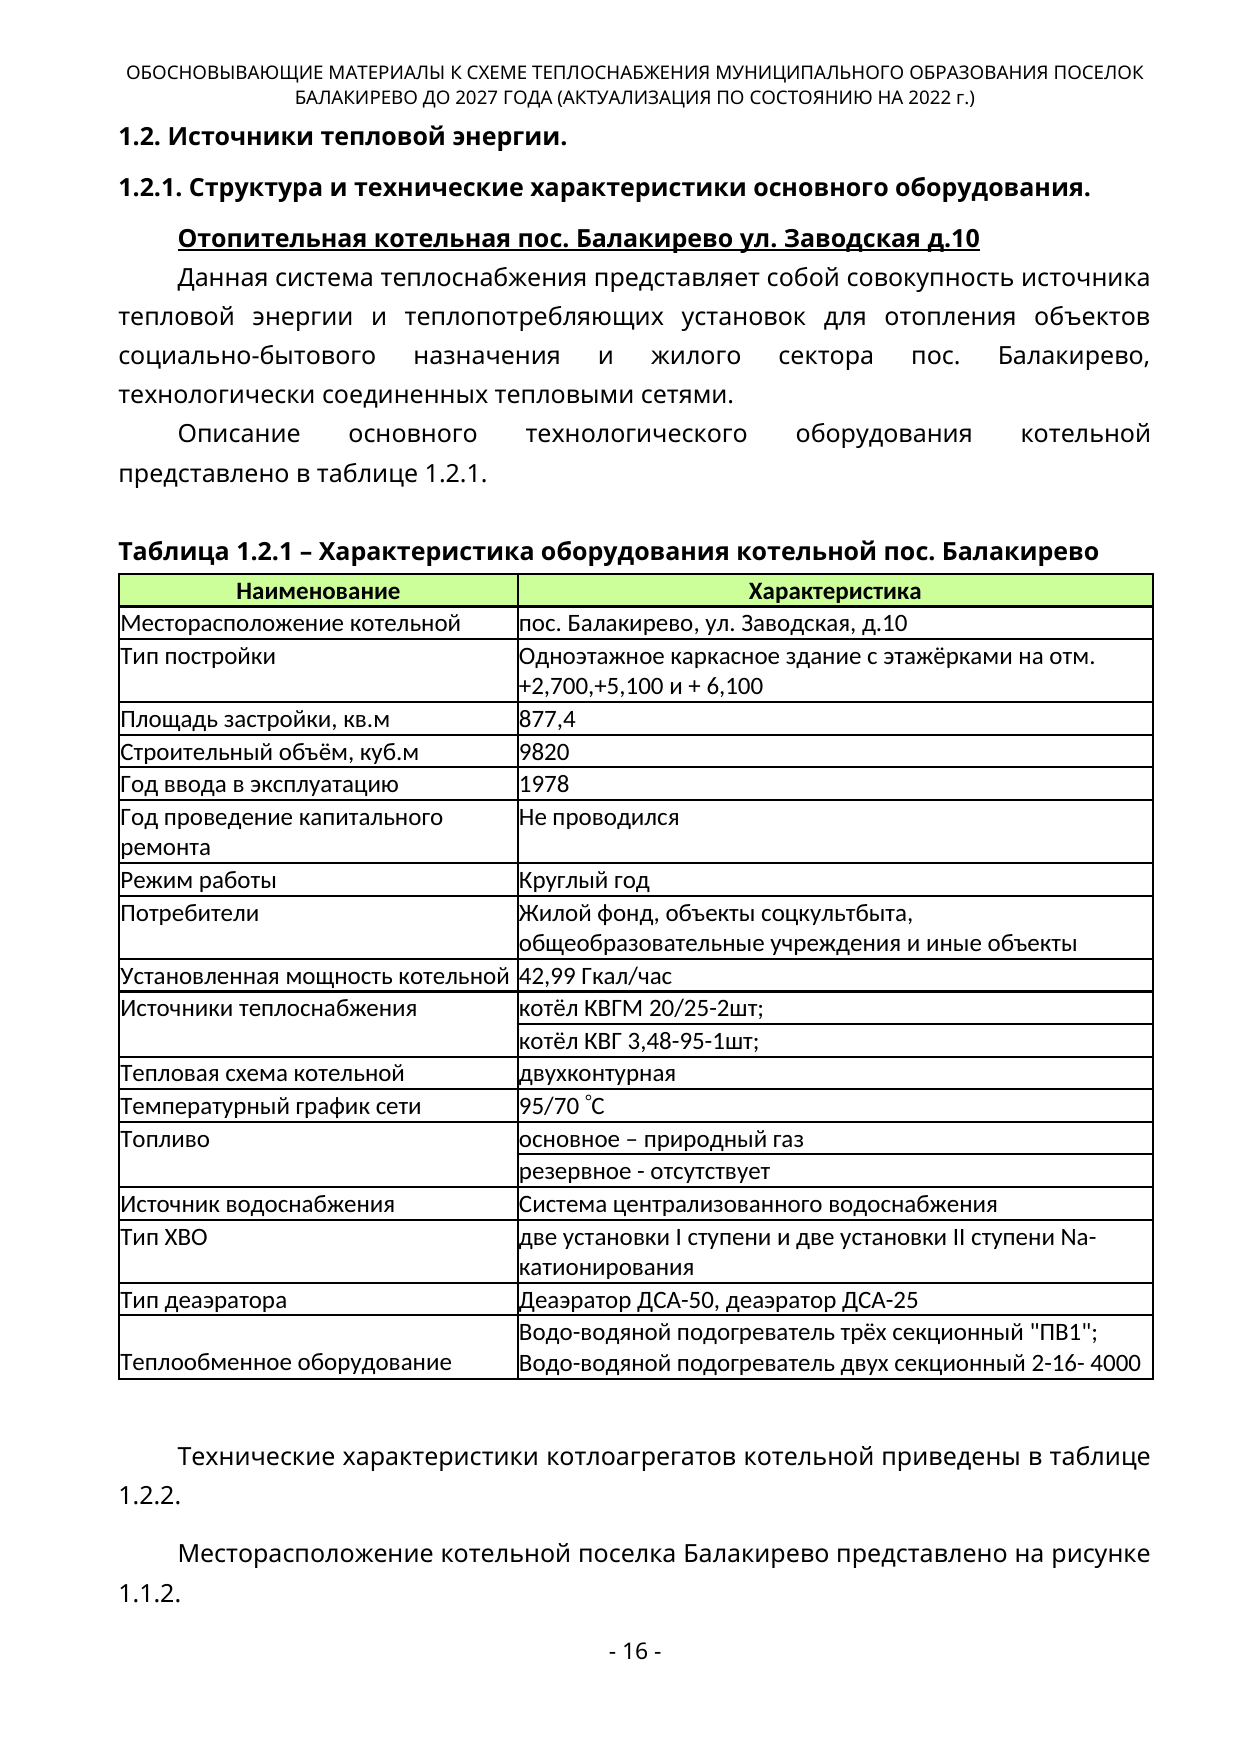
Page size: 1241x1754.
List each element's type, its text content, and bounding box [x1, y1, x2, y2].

table_cell Тип деаэратора [120, 1284, 517, 1314]
table_cell котёл КВГМ 20/25-2шт; [519, 993, 1152, 1023]
table_cell основное – природный газ [519, 1123, 1152, 1153]
table_cell Площадь застройки, кв.м [120, 703, 517, 734]
text 1.2. Источники тепловой энергии. [118, 118, 1152, 152]
table_cell пос. Балакирево, ул. Заводская, д.10 [519, 608, 1152, 638]
table_cell Теплообменное оборудование [120, 1316, 517, 1377]
table_cell Год ввода в эксплуатацию [120, 768, 517, 799]
text Таблица 1.2.1 – Характеристика оборудования котельной пос. Балакирево [118, 533, 1152, 568]
text Отопительная котельная пос. Балакирево ул. Заводская д.10 [118, 220, 1152, 254]
text 1.2.1. Структура и технические характеристики основного оборудования. [118, 169, 1152, 203]
table_header Характеристика [519, 575, 1152, 605]
table_cell Система централизованного водоснабжения [519, 1188, 1152, 1218]
table_cell двухконтурная [519, 1058, 1152, 1088]
table_cell Круглый год [519, 864, 1152, 894]
text Технические характеристики котлоагрегатов котельной приведены в таблице 1.2.2. [118, 1438, 1152, 1511]
table_cell резервное - отсутствует [519, 1155, 1152, 1186]
table_header Наименование [120, 575, 517, 605]
table_cell Тип ХВО [120, 1221, 517, 1282]
table_cell Источник водоснабжения [120, 1188, 517, 1218]
table_cell Тип постройки [120, 640, 517, 701]
text Данная система теплоснабжения представляет собой совокупность источника тепловой энергии и теплопотребляющих установок для отопления объектов социально-бытового назначения и жилого сектора пос. Балакирево, технологически соединенных тепловыми сетями. [118, 259, 1152, 411]
table_cell Жилой фонд, объекты соцкультбыта, общеобразовательные учреждения и иные объекты [519, 897, 1152, 958]
table_cell Режим работы [120, 864, 517, 894]
table_cell 877,4 [519, 703, 1152, 734]
table_cell Деаэратор ДСА-50, деаэратор ДСА-25 [519, 1284, 1152, 1314]
table_cell котёл КВГ 3,48-95-1шт; [519, 1025, 1152, 1056]
table_cell Год проведение капитального ремонта [120, 801, 517, 862]
table_cell 9820 [519, 736, 1152, 766]
text Месторасположение котельной поселка Балакирево представлено на рисунке 1.1.2. [118, 1536, 1152, 1609]
text Описание основного технологического оборудования котельной представлено в таблице 1.2.1. [118, 416, 1152, 489]
table_cell 1978 [519, 768, 1152, 799]
table_cell две установки I ступени и две установки II ступени Nа- катионирования [519, 1221, 1152, 1282]
table_cell 42,99 Гкал/час [519, 960, 1152, 990]
table_cell Месторасположение котельной [120, 608, 517, 638]
table_cell Строительный объём, куб.м [120, 736, 517, 766]
table_cell 95/70 С [519, 1090, 1152, 1121]
table_cell Источники теплоснабжения [120, 993, 517, 1056]
table_cell Одноэтажное каркасное здание с этажёрками на отм. +2,700,+5,100 и + 6,100 [519, 640, 1152, 701]
table_cell Температурный график сети [120, 1090, 517, 1121]
table_cell Тепловая схема котельной [120, 1058, 517, 1088]
table_cell Не проводился [519, 801, 1152, 862]
table_cell Установленная мощность котельной [120, 960, 517, 990]
table_cell Водо-водяной подогреватель трёх секционный "ПВ1"; Водо-водяной подогреватель двух секционный 2-16- 4000 [519, 1316, 1152, 1377]
table_cell Потребители [120, 897, 517, 958]
table_cell Топливо [120, 1123, 517, 1186]
